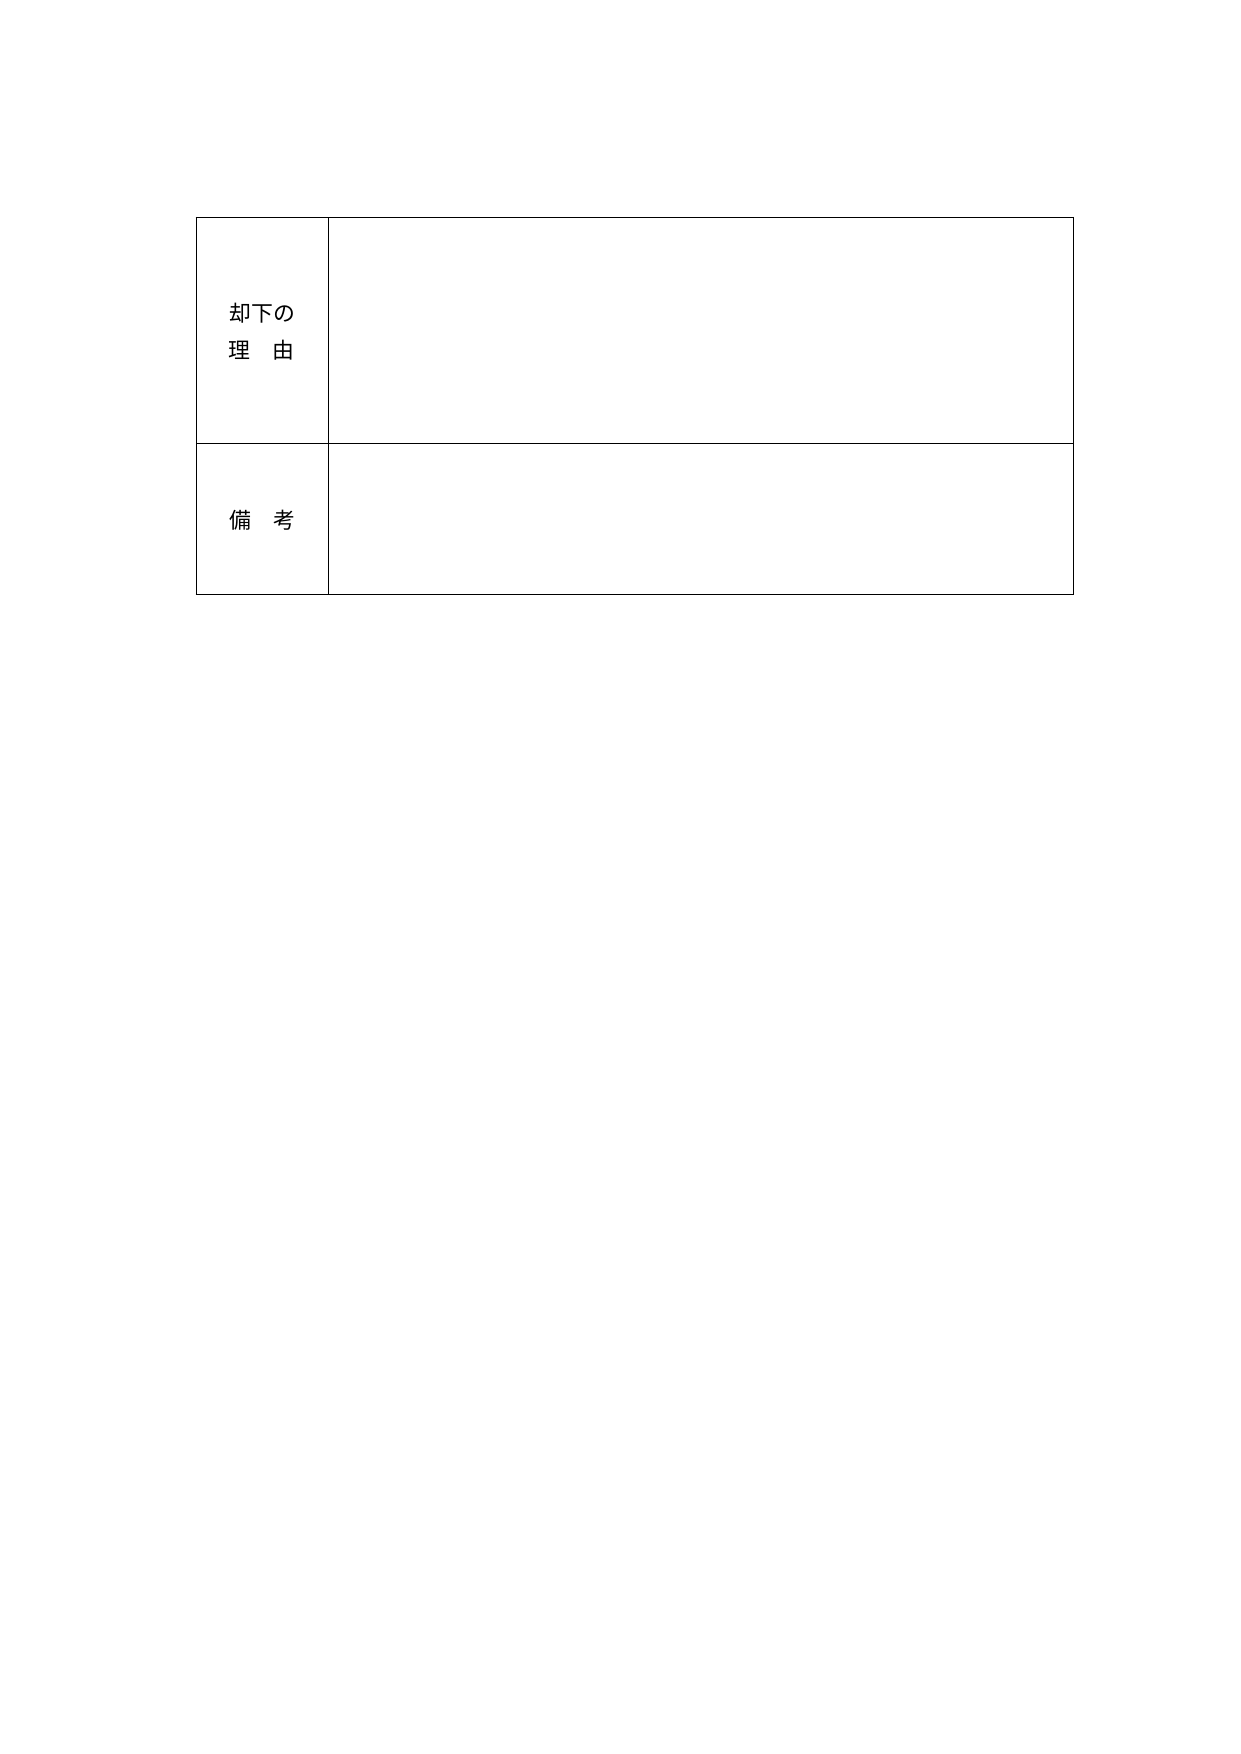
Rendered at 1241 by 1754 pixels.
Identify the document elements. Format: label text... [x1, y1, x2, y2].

table_cell 却下の 理 由 [197, 218, 328, 443]
table_cell [503, 444, 1073, 594]
table_cell [329, 218, 503, 443]
table_cell 備 考 [197, 444, 328, 594]
table_cell [503, 218, 1073, 443]
table_cell [329, 444, 503, 594]
